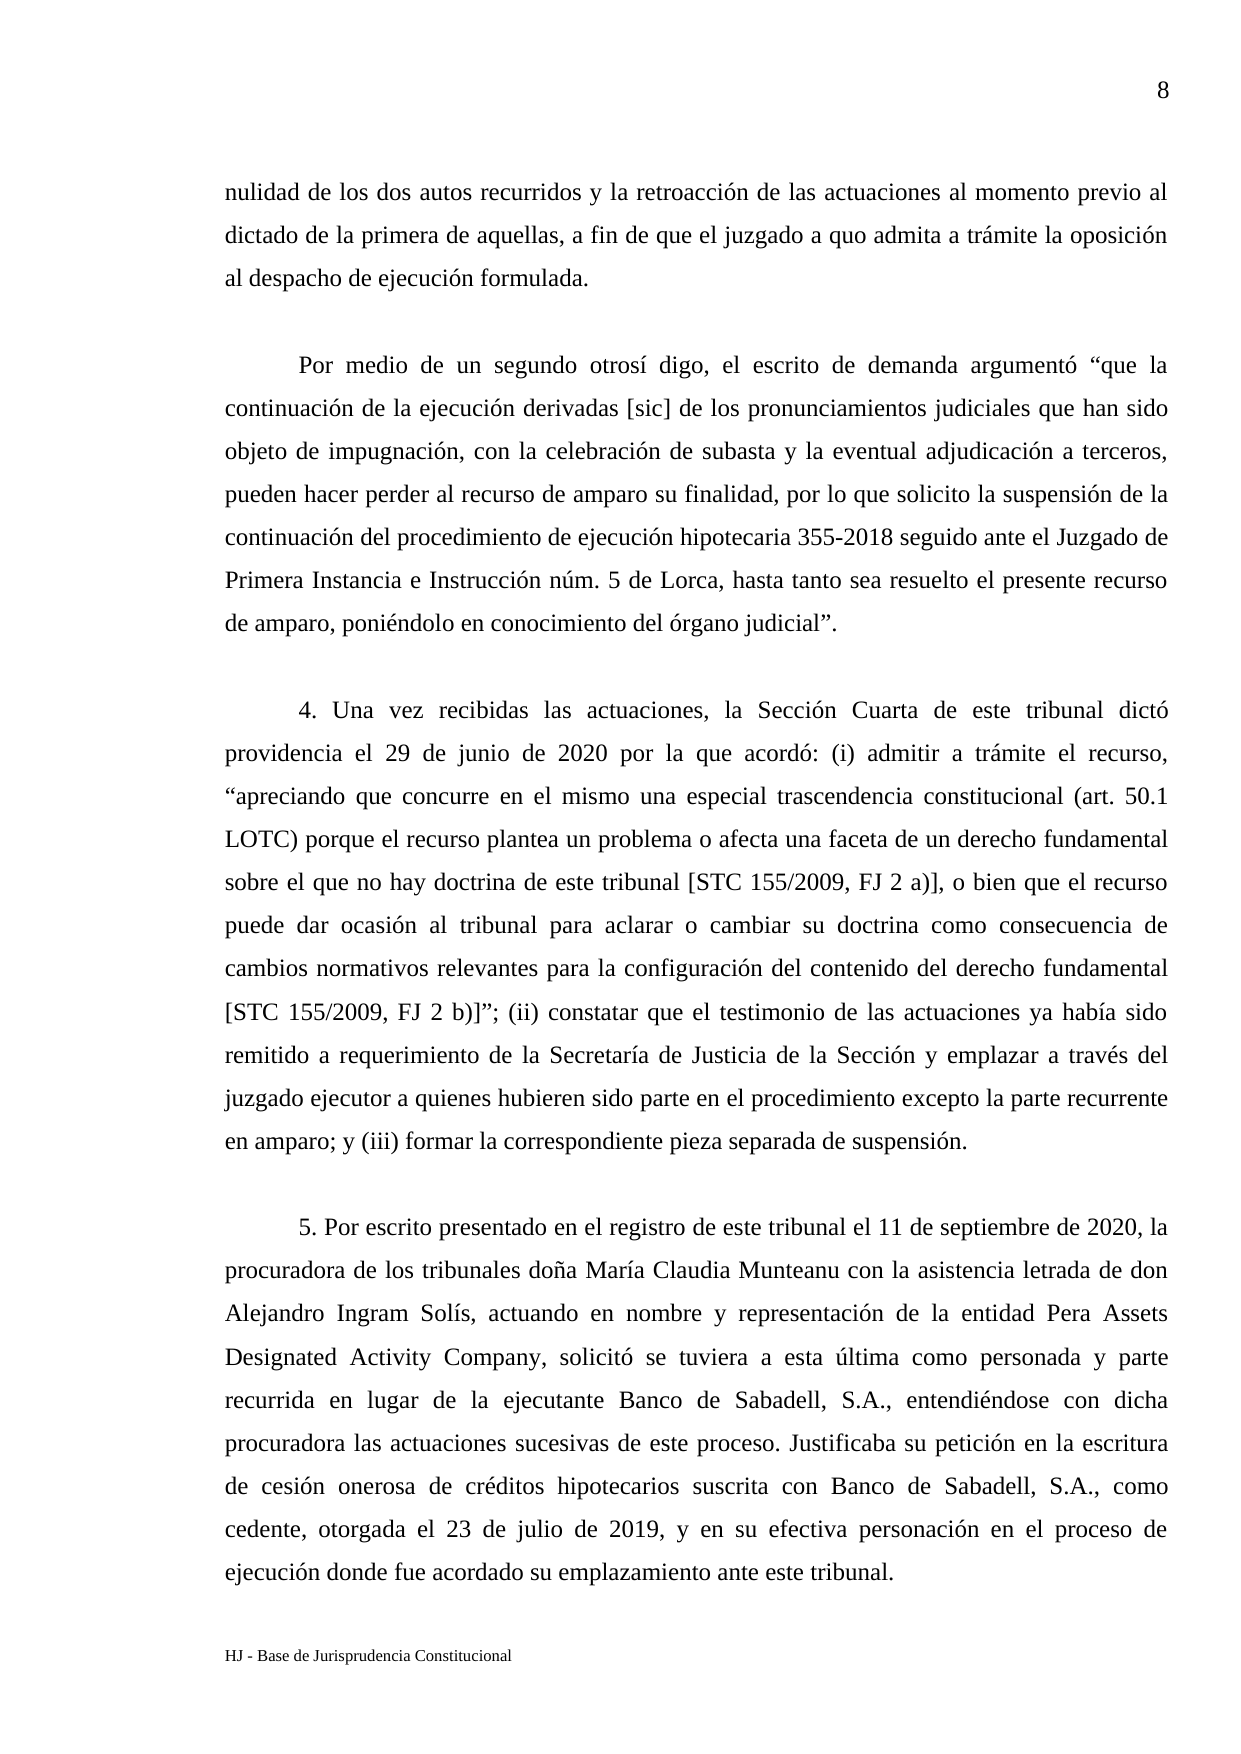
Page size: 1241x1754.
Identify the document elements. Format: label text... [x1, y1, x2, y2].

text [224, 177, 1169, 292]
text 5. Por escrito presentado en el registro de este tribunal el 11 de septiembre de 2020, la procuradora de los tribunales doña María Claudia Munteanu con la asistencia letrada de don Alejandro Ingram Solís, actuando en nombre y representación de la entidad Pera Assets Designated Activity Company, solicitó se tuviera a esta última como personada y parte recurrida en lugar de la ejecutante Banco de Sabadell, S.A., entendiéndose con dicha procuradora las actuaciones sucesivas de este proceso. Justificaba su petición en la escritura de cesión onerosa de créditos hipotecarios suscrita con Banco de Sabadell, S.A., como cedente, otorgada el 23 de julio de 2019, y en su efectiva personación en el proceso de ejecución donde fue acordado su emplazamiento ante este tribunal. [224, 1212, 1169, 1586]
text Por medio de un segundo otrosí digo, el escrito de demanda argumentó “que la continuación de la ejecución derivadas [sic] de los pronunciamientos judiciales que han sido objeto de impugnación, con la celebración de subasta y la eventual adjudicación a terceros, pueden hacer perder al recurso de amparo su finalidad, por lo que solicito la suspensión de la continuación del procedimiento de ejecución hipotecaria 355-2018 seguido ante el Juzgado de Primera Instancia e Instrucción núm. 5 de Lorca, hasta tanto sea resuelto el presente recurso de amparo, poniéndolo en conocimiento del órgano judicial”. [224, 350, 1169, 637]
text 4. Una vez recibidas las actuaciones, la Sección Cuarta de este tribunal dictó providencia el 29 de junio de 2020 por la que acordó: (i) admitir a trámite el recurso, “apreciando que concurre en el mismo una especial trascendencia constitucional (art. 50.1 LOTC) porque el recurso plantea un problema o afecta una faceta de un derecho fundamental sobre el que no hay doctrina de este tribunal [STC 155/2009, FJ 2 a)], o bien que el recurso puede dar ocasión al tribunal para aclarar o cambiar su doctrina como consecuencia de cambios normativos relevantes para la configuración del contenido del derecho fundamental [STC 155/2009, FJ 2 b)]”; (ii) constatar que el testimonio de las actuaciones ya había sido remitido a requerimiento de la Secretaría de Justicia de la Sección y emplazar a través del juzgado ejecutor a quienes hubieren sido parte en el procedimiento excepto la parte recurrente en amparo; y (iii) formar la correspondiente pieza separada de suspensión. [224, 695, 1169, 1155]
